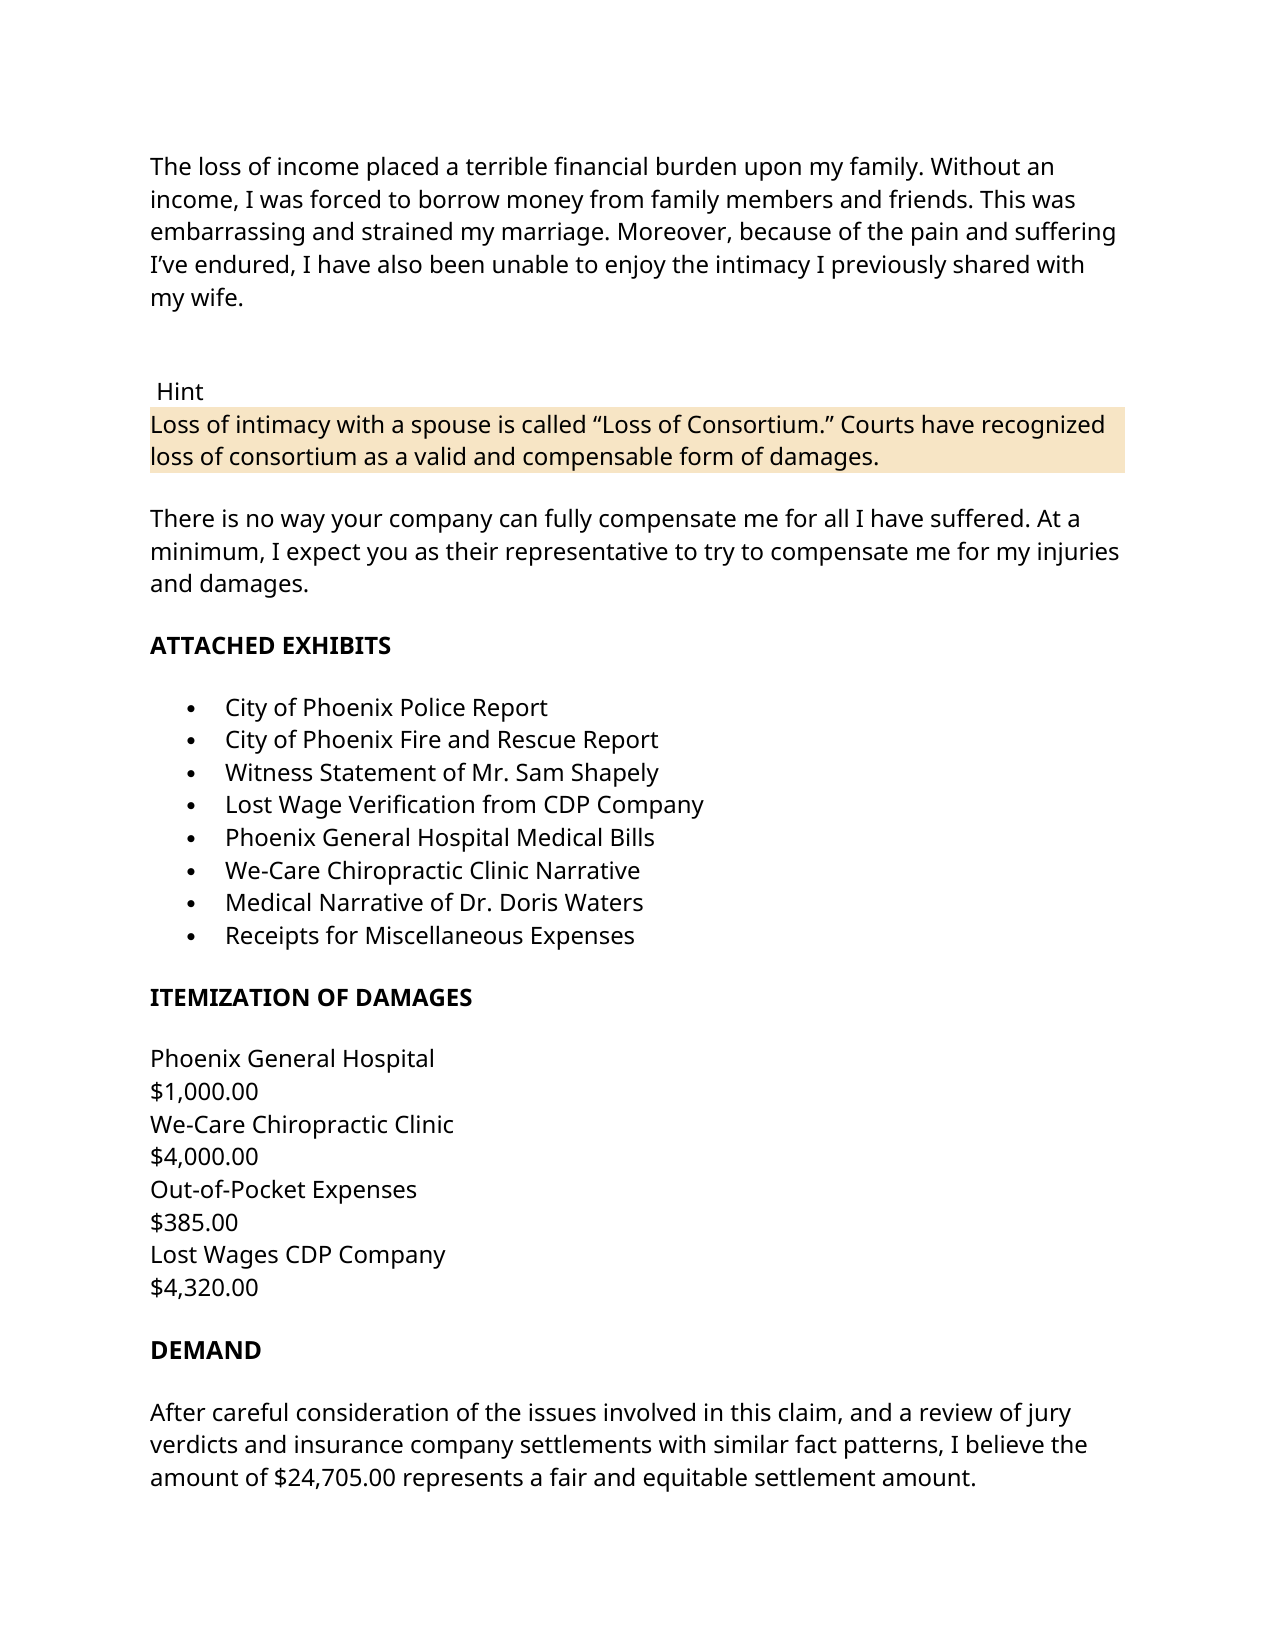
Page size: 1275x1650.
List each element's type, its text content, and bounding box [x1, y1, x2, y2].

text After careful consideration of the issues involved in this claim, and a review of jury verdicts and insurance company settlements with similar fact patterns, I believe the amount of $24,705.00 represents a fair and equitable settlement amount. [150, 1396, 1125, 1493]
list Receipts for Miscellaneous Expenses [187, 919, 1125, 951]
text Lost Wages CDP Company [150, 1238, 1125, 1271]
text ATTACHED EXHIBITS [150, 629, 1125, 661]
text Loss of intimacy with a spouse is called “Loss of Consortium.” Courts have recognized loss of consortium as a valid and compensable form of damages. [150, 407, 1125, 473]
text Hint [150, 375, 1125, 407]
text We-Care Chiropractic Clinic [150, 1107, 1125, 1140]
text $4,000.00 [150, 1140, 1125, 1173]
text $385.00 [150, 1205, 1125, 1238]
text DEMAND [150, 1332, 1125, 1366]
list We-Care Chiropractic Clinic Narrative [187, 853, 1125, 886]
list Phoenix General Hospital Medical Bills [187, 821, 1125, 853]
text Phoenix General Hospital [150, 1042, 1125, 1075]
list Lost Wage Verification from CDP Company [187, 788, 1125, 821]
text There is no way your company can fully compensate me for all I have suffered. At a minimum, I expect you as their representative to try to compensate me for my injuries and damages. [150, 502, 1125, 599]
list City of Phoenix Police Report [187, 691, 1125, 723]
text The loss of income placed a terrible financial burden upon my family. Without an income, I was forced to borrow money from family members and friends. This was embarrassing and strained my marriage. Moreover, because of the pain and suffering I’ve endured, I have also been unable to enjoy the intimacy I previously shared with my wife. [150, 150, 1125, 313]
text $1,000.00 [150, 1075, 1125, 1107]
list City of Phoenix Fire and Rescue Report [187, 723, 1125, 756]
text Out-of-Pocket Expenses [150, 1173, 1125, 1205]
text $4,320.00 [150, 1271, 1125, 1303]
list Medical Narrative of Dr. Doris Waters [187, 886, 1125, 919]
text ITEMIZATION OF DAMAGES [150, 981, 1125, 1013]
list Witness Statement of Mr. Sam Shapely [187, 756, 1125, 788]
